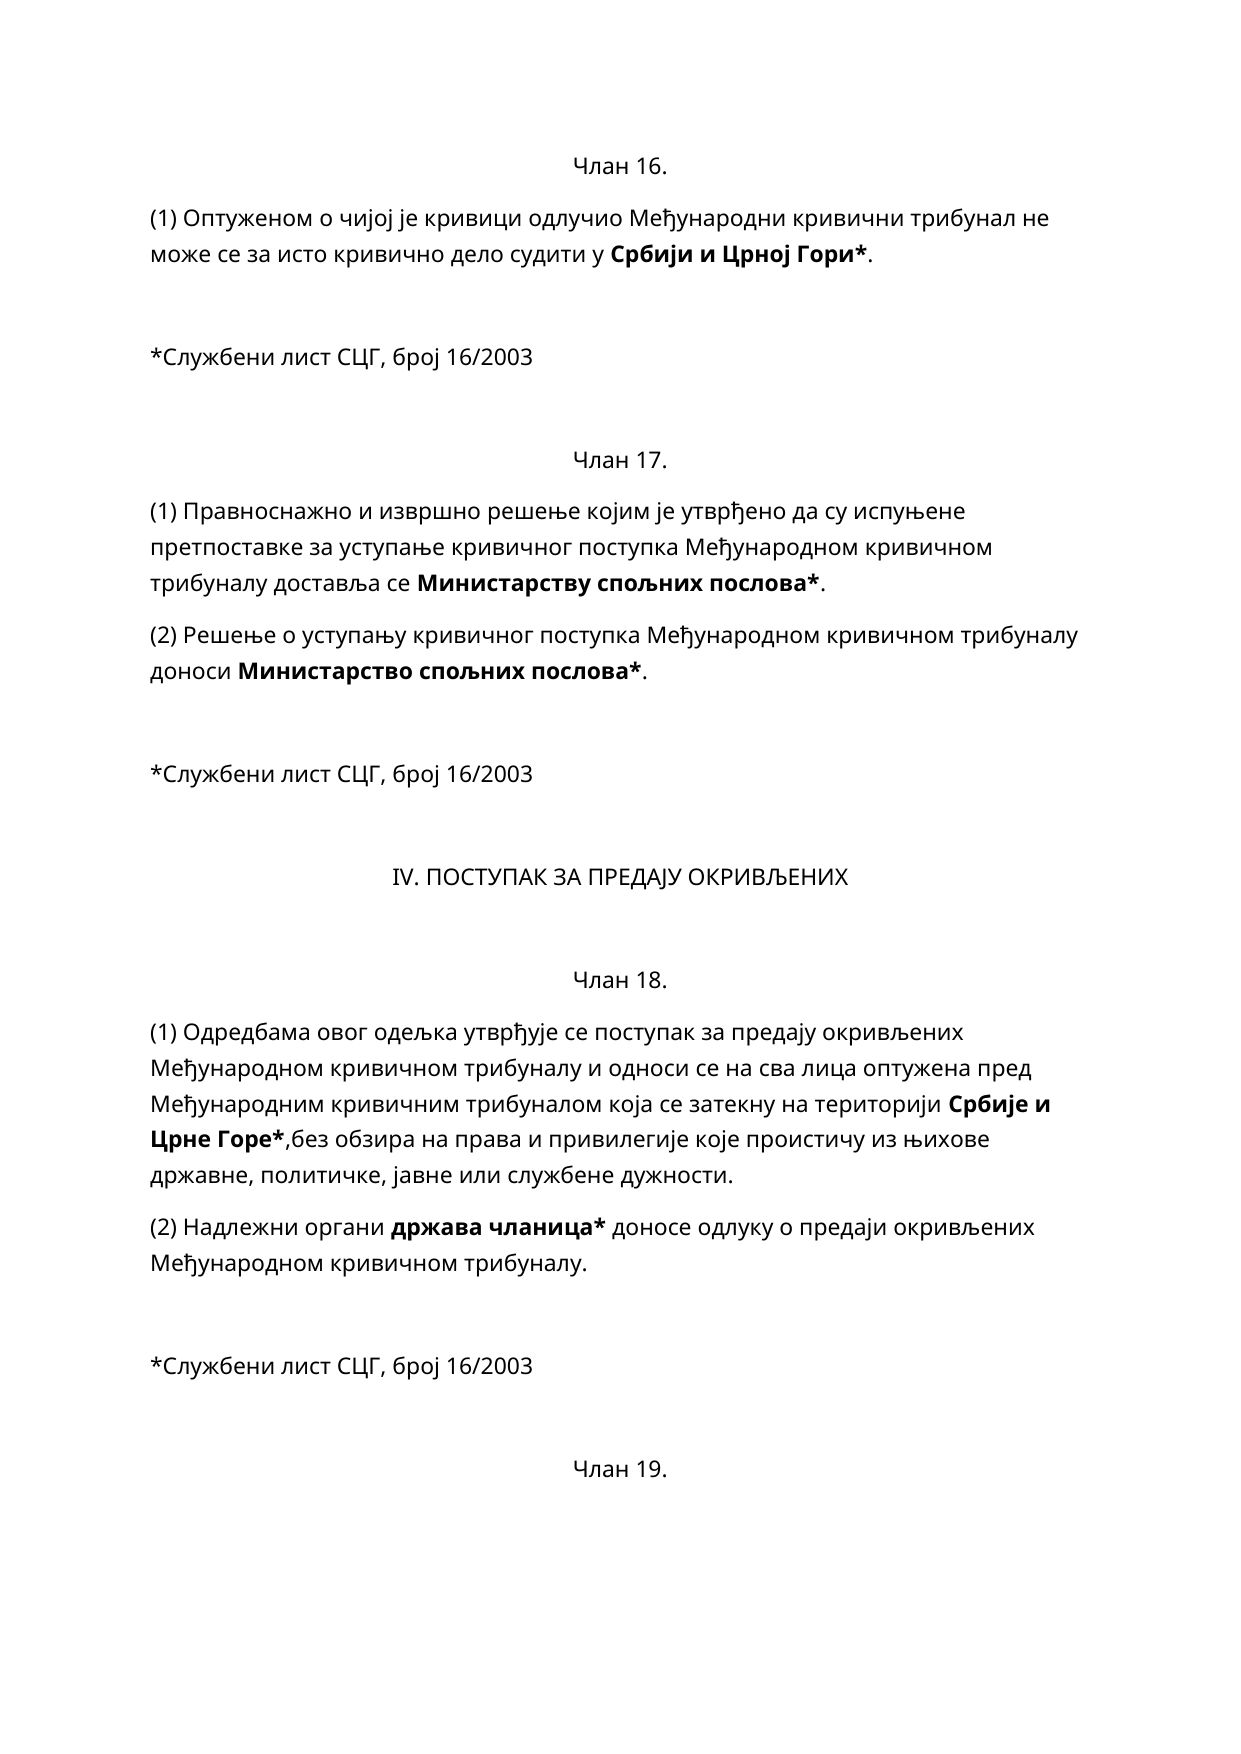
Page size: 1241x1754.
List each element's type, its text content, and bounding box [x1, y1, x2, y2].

text (2) Надлежни органи држава чланица* доносе одлуку о предаји окривљених Међународном кривичном трибуналу. [150, 1211, 1090, 1278]
text (1) Одредбама овог одељка утврђује се поступак за предају окривљених Међународном кривичном трибуналу и односи се на сва лица оптужена пред Међународним кривичним трибуналом која се затекну на територији Србије и Црне Горе*,без обзира на права и привилегије које проистичу из њихове државне, политичке, јавне или службене дужности. [150, 1016, 1090, 1191]
text (1) Оптуженом о чијој је кривици одлучио Међународни кривични трибунал не може се за исто кривично дело судити у Србији и Црној Гори*. [150, 202, 1090, 269]
text Члан 16. [150, 150, 1090, 181]
text IV. ПОСТУПАК ЗА ПРЕДАЈУ ОКРИВЉЕНИХ [150, 861, 1090, 892]
text Члан 18. [150, 964, 1090, 995]
text Члан 17. [150, 444, 1090, 475]
text *Службени лист СЦГ, број 16/2003 [150, 1350, 1090, 1381]
text *Службени лист СЦГ, број 16/2003 [150, 758, 1090, 789]
text (2) Решење о уступању кривичног поступка Међународном кривичном трибуналу доноси Министарство спољних послова*. [150, 619, 1090, 686]
text *Службени лист СЦГ, број 16/2003 [150, 341, 1090, 372]
text Члан 19. [150, 1453, 1090, 1484]
text (1) Правноснажно и извршно решење којим је утврђено да су испуњене претпоставке за уступање кривичног поступка Међународном кривичном трибуналу доставља се Министарству спољних послова*. [150, 495, 1090, 598]
